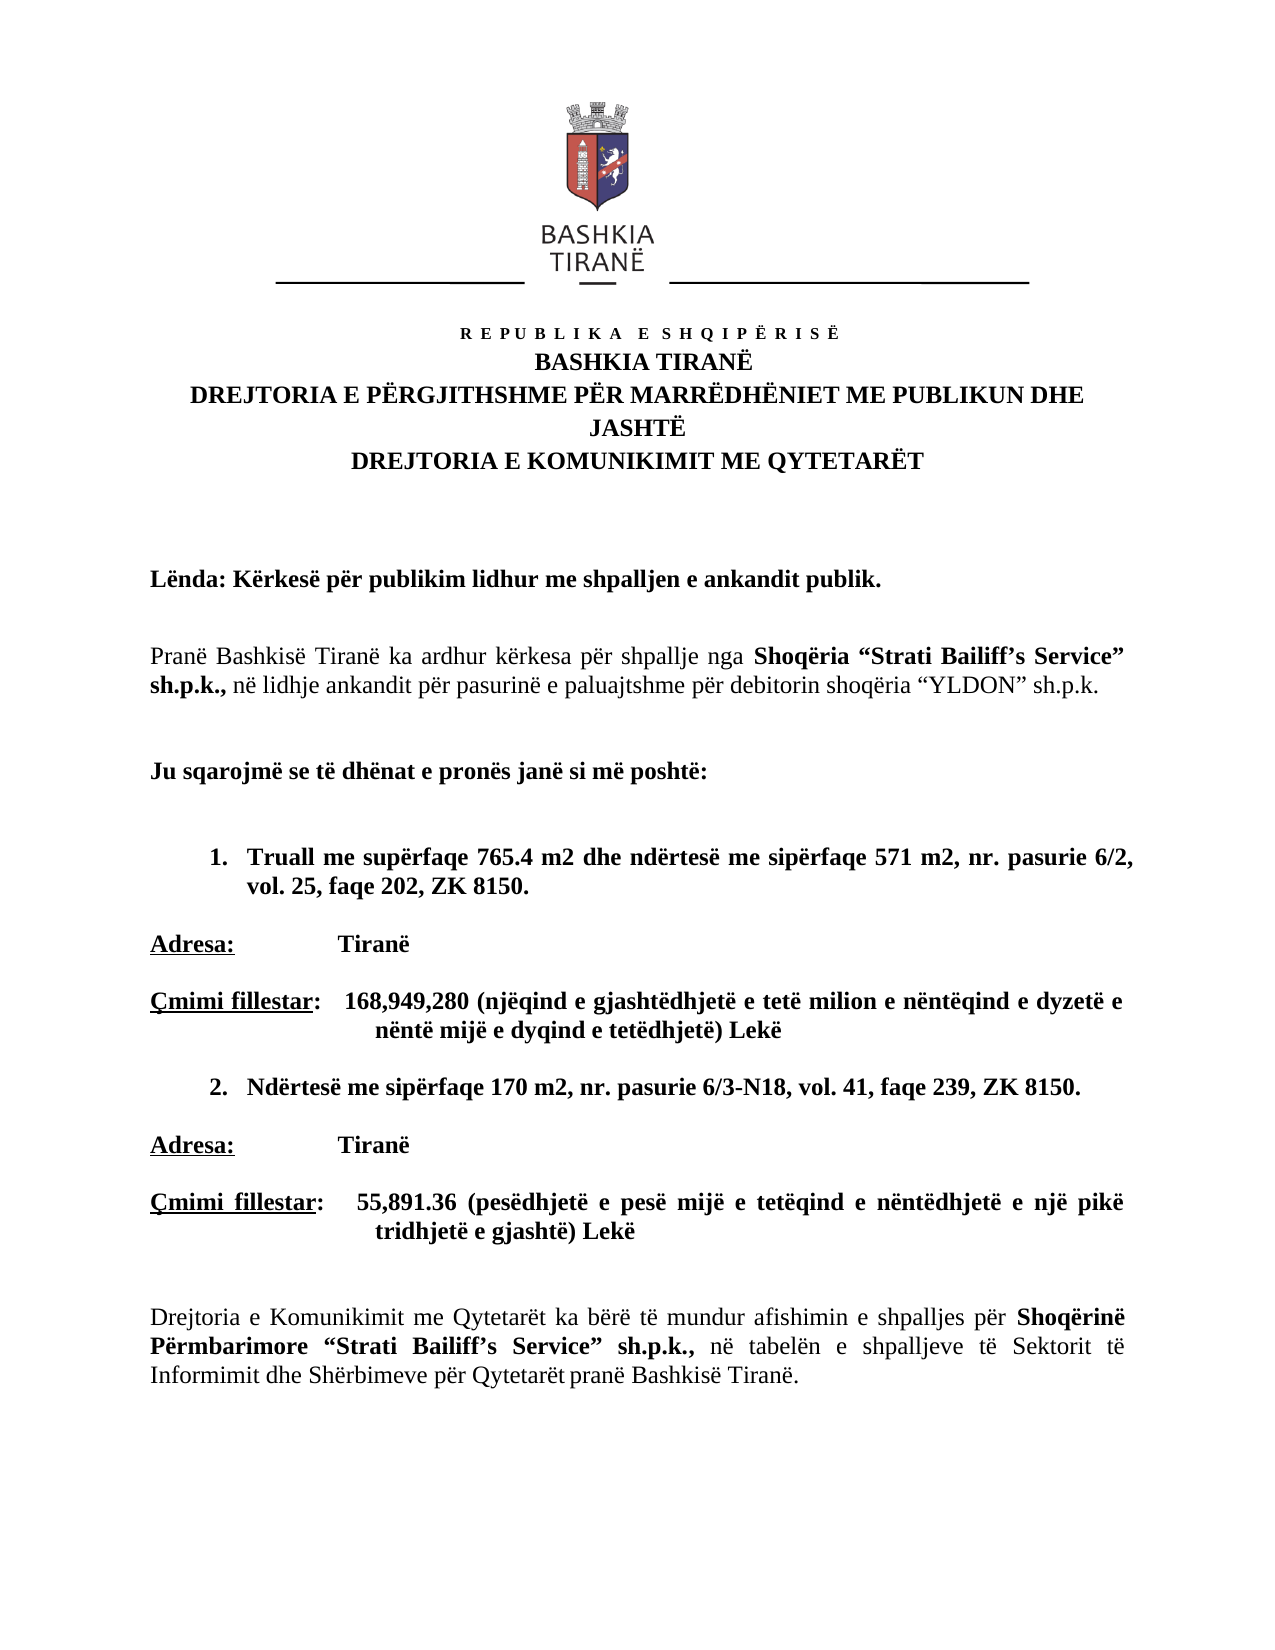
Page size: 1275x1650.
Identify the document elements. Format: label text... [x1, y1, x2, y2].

text Çmimi fillestar: 168,949,280 (njëqind e gjashtëdhjetë e tetë milion e nëntëqind e dyzetë e nëntë mijë e dyqind e tetëdhjetë) Lekë [150, 986, 1125, 1044]
text Drejtoria e Komunikimit me Qytetarët ka bërë të mundur afishimin e shpalljes për Shoqërinë Përmbarimore “Strati Bailiff’s Service” sh.p.k., në tabelën e shpalljeve të Sektorit të Informimit dhe Shërbimeve për Qytetarët pranë Bashkisë Tiranë. [150, 1302, 1125, 1389]
text Adresa: Tiranë [150, 1130, 1172, 1159]
text Lënda: Kërkesë për publikim lidhur me shpalljen e ankandit publik. [150, 564, 1125, 593]
list Truall me supërfaqe 765.4 m2 dhe ndërtesë me sipërfaqe 571 m2, nr. pasurie 6/2, vol. 25, faqe 202, ZK 8150. [209, 842, 1134, 900]
text R E P U B L I K A E S H Q I P Ë R I S Ë BASHKIA TIRANË DREJTORIA E PËRGJITHSHME PËR MARRËDHËNIET ME PUBLIKUN DHE JASHTË DREJTORIA E KOMUNIKIMIT ME QYTETARËT [150, 324, 1125, 475]
text Pranë Bashkisë Tiranë ka ardhur kërkesa për shpallje nga Shoqëria “Strati Bailiff’s Service” sh.p.k., në lidhje ankandit për pasurinë e paluajtshme për debitorin shoqëria “YLDON” sh.p.k. [150, 641, 1125, 699]
text Çmimi fillestar: 55,891.36 (pesëdhjetë e pesë mijë e tetëqind e nëntëdhjetë e një pikë tridhjetë e gjashtë) Lekë [150, 1187, 1125, 1245]
picture [483, 72, 719, 318]
text Ju sqarojmë se të dhënat e pronës janë si më poshtë: [150, 756, 1125, 785]
text Adresa: Tiranë [150, 929, 1172, 957]
list Ndërtesë me sipërfaqe 170 m2, nr. pasurie 6/3-N18, vol. 41, faqe 239, ZK 8150. [209, 1072, 1134, 1101]
